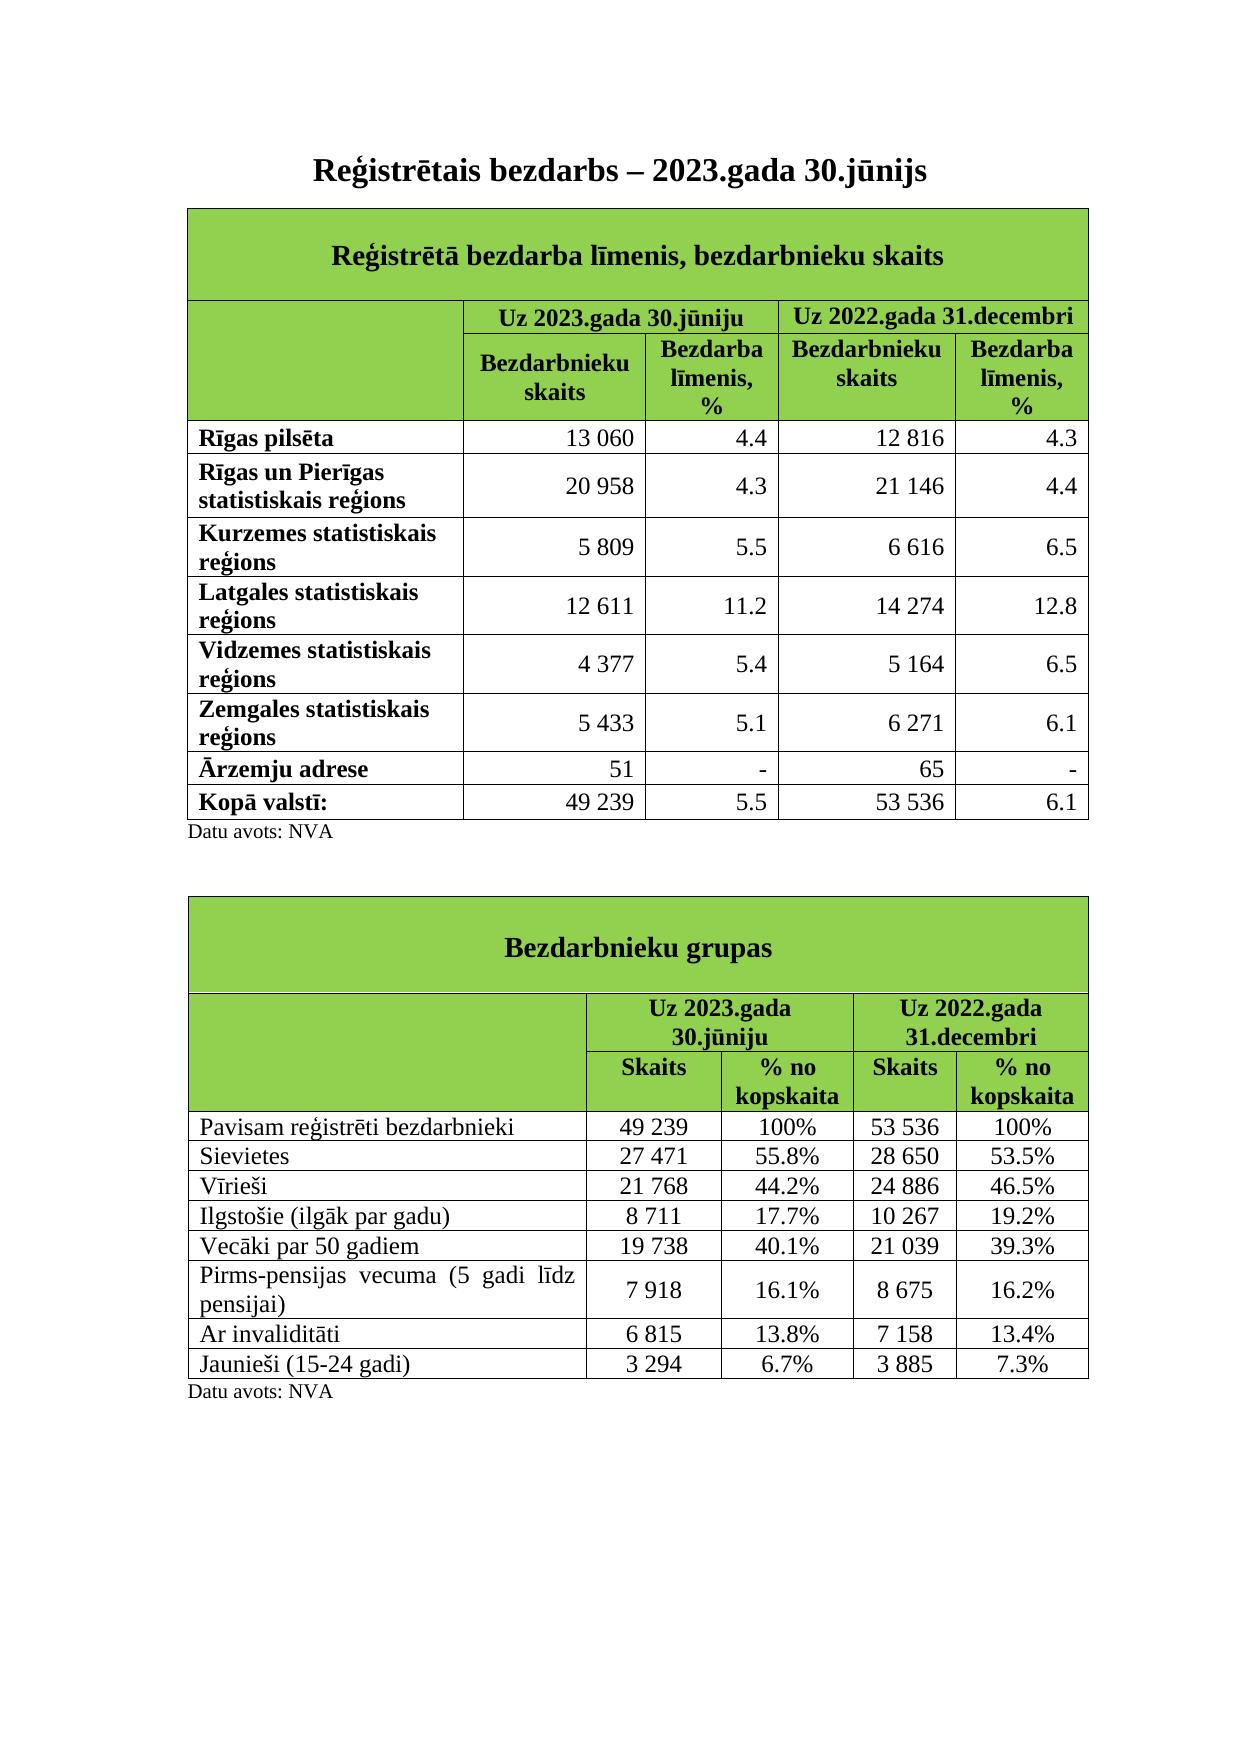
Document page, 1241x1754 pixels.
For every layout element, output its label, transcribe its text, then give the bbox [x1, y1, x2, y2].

table_cell 5 164 [779, 635, 955, 693]
table_cell 44.2% [722, 1171, 853, 1200]
table_cell 6.1 [956, 785, 1088, 818]
table_cell 21 146 [779, 454, 955, 517]
table_cell 8 675 [854, 1261, 956, 1318]
table_cell 5.5 [646, 518, 778, 576]
table_cell 6.5 [956, 635, 1088, 693]
table_cell Vīrieši [189, 1171, 586, 1200]
table_cell 12 611 [464, 577, 645, 634]
table_cell 4 377 [464, 635, 645, 693]
table_cell % no kopskaita [957, 1052, 1088, 1111]
table_cell - [956, 752, 1088, 784]
table_cell Uz 2022.gada 31.decembri [854, 994, 1088, 1051]
table_cell 24 886 [854, 1171, 956, 1200]
table_cell 5.4 [646, 635, 778, 693]
table_cell 7.3% [957, 1349, 1088, 1378]
table_cell Rīgas un Pierīgas statistiskais reģions [188, 454, 463, 517]
table_cell Jaunieši (15-24 gadi) [189, 1349, 586, 1378]
table_cell 12.8 [956, 577, 1088, 634]
table_cell [189, 994, 586, 1111]
table_cell 49 239 [464, 785, 645, 818]
table_cell 13 060 [464, 421, 645, 453]
table_cell Uz 2022.gada 31.decembri [779, 301, 1088, 333]
table_cell 27 471 [587, 1141, 721, 1170]
table_cell 53 536 [854, 1112, 956, 1140]
table_cell 40.1% [722, 1231, 853, 1259]
table_cell 65 [779, 752, 955, 784]
table_cell 4.4 [956, 454, 1088, 517]
table_cell 5 433 [464, 694, 645, 751]
table_cell 11.2 [646, 577, 778, 634]
table_cell 6.7% [722, 1349, 853, 1378]
table_cell 19 738 [587, 1231, 721, 1259]
table_cell Bezdarba līmenis, % [956, 334, 1088, 420]
table_cell Skaits [587, 1052, 721, 1111]
table_cell Rīgas pilsēta [188, 421, 463, 453]
table_cell 100% [722, 1112, 853, 1140]
table_cell 55.8% [722, 1141, 853, 1170]
table_cell Bezdarbnieku skaits [779, 334, 955, 420]
table_cell 100% [957, 1112, 1088, 1140]
table_cell 12 816 [779, 421, 955, 453]
table_cell 46.5% [957, 1171, 1088, 1200]
table_cell 28 650 [854, 1141, 956, 1170]
table_cell 16.2% [957, 1261, 1088, 1318]
table_cell 4.3 [956, 421, 1088, 453]
table_cell 20 958 [464, 454, 645, 517]
text Datu avots: NVA [187, 1379, 1053, 1403]
table_cell 49 239 [587, 1112, 721, 1140]
table_cell Vecāki par 50 gadiem [189, 1231, 586, 1259]
table_cell - [646, 752, 778, 784]
table_cell 17.7% [722, 1201, 853, 1230]
table_cell 19.2% [957, 1201, 1088, 1230]
table_cell Kopā valstī: [188, 785, 463, 818]
table_cell 3 885 [854, 1349, 956, 1378]
table_cell 5.5 [646, 785, 778, 818]
table_cell Ārzemju adrese [188, 752, 463, 784]
table_cell 6 815 [587, 1319, 721, 1348]
table_cell 13.4% [957, 1319, 1088, 1348]
table_cell Pirms-pensijas vecuma (5 gadi līdz pensijai) [189, 1261, 586, 1318]
table_cell [188, 301, 463, 420]
table_cell 7 158 [854, 1319, 956, 1348]
table_cell 13.8% [722, 1319, 853, 1348]
table_cell 21 768 [587, 1171, 721, 1200]
table_cell Latgales statistiskais reģions [188, 577, 463, 634]
text Reģistrētais bezdarbs – 2023.gada 30.jūnijs [187, 150, 1053, 188]
table_cell Uz 2023.gada 30.jūniju [587, 994, 853, 1051]
table_cell 7 918 [587, 1261, 721, 1318]
table_cell 14 274 [779, 577, 955, 634]
table_cell Sievietes [189, 1141, 586, 1170]
table_cell 53 536 [779, 785, 955, 818]
table_cell 10 267 [854, 1201, 956, 1230]
table_cell % no kopskaita [722, 1052, 853, 1111]
table_cell 51 [464, 752, 645, 784]
table_cell Ilgstošie (ilgāk par gadu) [189, 1201, 586, 1230]
table_cell 6 616 [779, 518, 955, 576]
table_cell 4.4 [646, 421, 778, 453]
table_cell Bezdarbnieku skaits [464, 334, 645, 420]
table_cell 6.5 [956, 518, 1088, 576]
table_cell 53.5% [957, 1141, 1088, 1170]
text Datu avots: NVA [187, 820, 1053, 843]
table_cell 3 294 [587, 1349, 721, 1378]
table_cell Skaits [854, 1052, 956, 1111]
table_cell 5.1 [646, 694, 778, 751]
table_cell 21 039 [854, 1231, 956, 1259]
table_cell Kurzemes statistiskais reģions [188, 518, 463, 576]
table_cell 6.1 [956, 694, 1088, 751]
table_cell 16.1% [722, 1261, 853, 1318]
table_cell Zemgales statistiskais reģions [188, 694, 463, 751]
table_cell Vidzemes statistiskais reģions [188, 635, 463, 693]
table_header Reģistrētā bezdarba līmenis, bezdarbnieku skaits [188, 209, 1088, 300]
table_cell Pavisam reģistrēti bezdarbnieki [189, 1112, 586, 1140]
table_header Bezdarbnieku grupas [189, 897, 1088, 992]
table_cell 4.3 [646, 454, 778, 517]
table_cell 39.3% [957, 1231, 1088, 1259]
table_cell 8 711 [587, 1201, 721, 1230]
table_cell Ar invaliditāti [189, 1319, 586, 1348]
table_cell 6 271 [779, 694, 955, 751]
table_cell Uz 2023.gada 30.jūniju [464, 301, 778, 333]
table_cell 5 809 [464, 518, 645, 576]
table_cell Bezdarba līmenis, % [646, 334, 778, 420]
